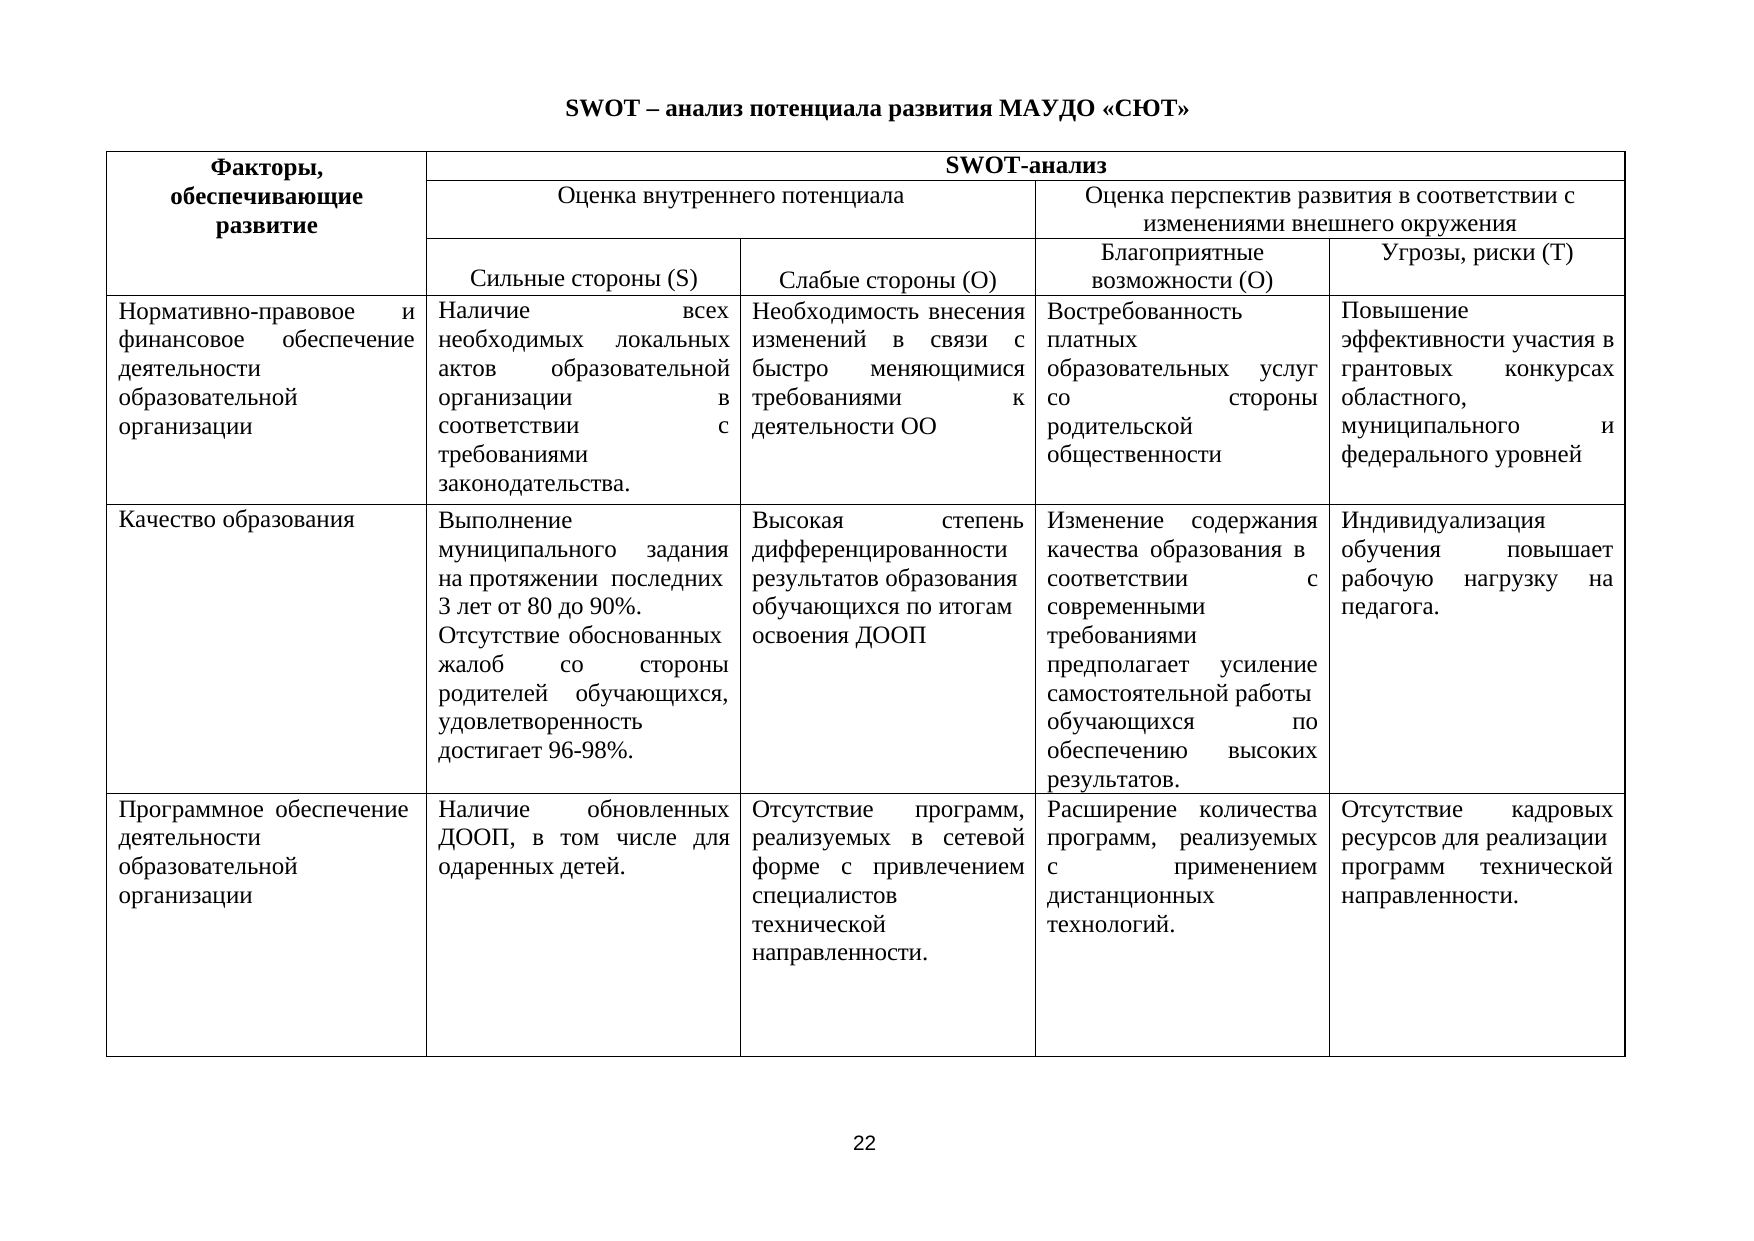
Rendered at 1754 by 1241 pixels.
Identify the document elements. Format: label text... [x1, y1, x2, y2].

table_cell Отсутствие программ, реализуемых в сетевой форме с привлечением специалистов технической направленности. [741, 794, 1035, 1056]
table_cell Повышение эффективности участия в грантовых конкурсах областного, муниципального и федерального уровней [1330, 296, 1624, 504]
table_cell Угрозы, риски (T) [1330, 239, 1624, 295]
table_cell Отсутствие кадровых ресурсов для реализации программ технической направленности. [1330, 794, 1624, 1056]
table_cell Необходимость внесения изменений в связи с быстро меняющимися требованиями к деятельности ОО [741, 296, 1035, 504]
table_cell Слабые стороны (О) [741, 239, 1035, 295]
table_cell Высокая степень дифференцированности результатов образования обучающихся по итогам освоения ДООП [741, 505, 1035, 793]
table_cell Изменение содержания качества образования в соответствии с современными требованиями предполагает усиление самостоятельной работы обучающихся по обеспечению высоких результатов. [1036, 505, 1329, 793]
table_cell Наличие всех необходимых локальных актов образовательной организации в соответствии с требованиями законодательства. [427, 296, 740, 504]
table_header SWOT-анализ [427, 152, 1624, 180]
table_cell Востребованность платных образовательных услуг со стороны родительской общественности [1036, 296, 1329, 504]
table_cell Расширение количества программ, реализуемых с применением дистанционных технологий. [1036, 794, 1329, 1056]
subtitle SWOT – анализ потенциала развития МАУДО «СЮТ» [436, 93, 1319, 122]
table_cell Оценка внутреннего потенциала [427, 181, 1035, 237]
table_cell Благоприятные возможности (О) [1036, 239, 1329, 295]
table_cell Наличие обновленных ДООП, в том числе для одаренных детей. [427, 794, 740, 1056]
table_cell Сильные стороны (S) [427, 239, 740, 295]
table_cell Программное обеспечение деятельности образовательной организации [107, 794, 426, 1056]
table_cell Оценка перспектив развития в соответствии с изменениями внешнего окружения [1036, 181, 1624, 237]
table_header Факторы, обеспечивающие развитие [107, 152, 426, 295]
table_cell Качество образования [107, 505, 426, 793]
table_cell Выполнение муниципального задания на протяжении последних 3 лет от 80 до 90%. Отсутствие обоснованных жалоб со стороны родителей обучающихся, удовлетворенность достигает 96-98%. [427, 505, 740, 793]
table_cell Индивидуализация обучения повышает рабочую нагрузку на педагога. [1330, 505, 1624, 793]
table_cell Нормативно-правовое и финансовое обеспечение деятельности образовательной организации [107, 296, 426, 504]
